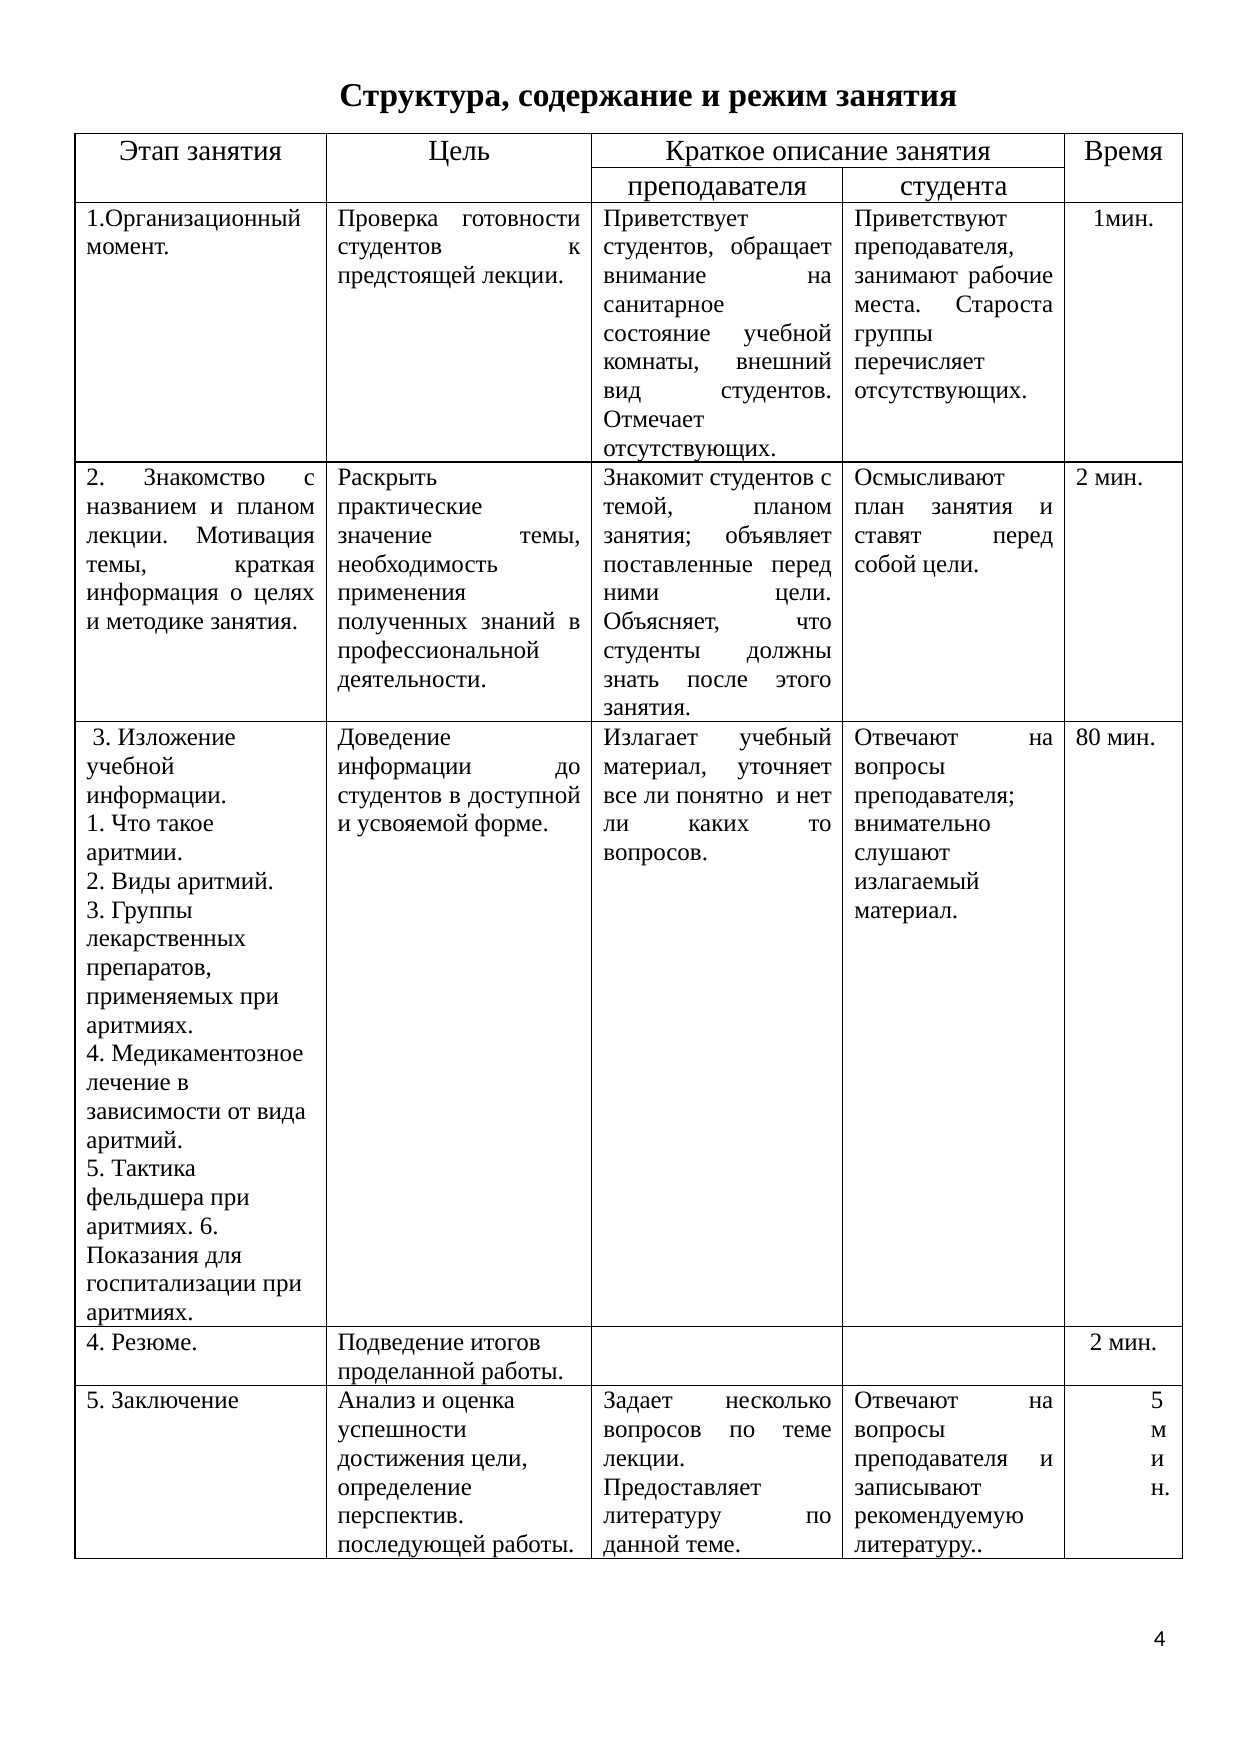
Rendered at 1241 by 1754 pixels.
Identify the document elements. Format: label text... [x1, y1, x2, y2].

table_cell [592, 1327, 842, 1384]
table_cell преподавателя [592, 168, 842, 202]
table_cell студента [843, 168, 1064, 202]
table_header Время [1065, 134, 1182, 202]
table_cell Отвечают на вопросы преподавателя; внимательно слушают излагаемый материал. [843, 722, 1064, 1326]
table_cell 80 мин. [1065, 722, 1182, 1326]
table_cell Знакомит студентов с темой, планом занятия; объявляет поставленные перед ними цели. Объясняет, что студенты должны знать после этого занятия. [592, 463, 842, 721]
table_cell 2 мин. [1065, 463, 1182, 721]
table_cell Раскрыть практические значение темы, необходимость применения полученных знаний в профессиональной деятельности. [327, 463, 591, 721]
table_cell 4. Резюме. [76, 1327, 326, 1384]
table_cell Излагает учебный материал, уточняет все ли понятно и нет ли каких то вопросов. [592, 722, 842, 1326]
table_cell Приветствует студентов, обращает внимание на санитарное состояние учебной комнаты, внешний вид студентов. Отмечает отсутствующих. [592, 203, 842, 461]
table_cell 1мин. [1065, 203, 1182, 461]
table_header Краткое описание занятия [592, 134, 1064, 167]
text Структура, содержание и режим занятия [75, 75, 1165, 113]
table_cell 2 мин. [1065, 1327, 1182, 1384]
table_cell Приветствуют преподавателя, занимают рабочие места. Староста группы перечисляет отсутствующих. [843, 203, 1064, 461]
table_header Цель [327, 134, 591, 202]
table_cell 5. Заключение [76, 1386, 326, 1558]
table_cell 2. Знакомство с названием и планом лекции. Мотивация темы, краткая информация о целях и методике занятия. [76, 463, 326, 721]
table_cell Подведение итогов проделанной работы. [327, 1327, 591, 1384]
table_cell 3. Изложение учебной информации. 1. Что такое аритмии. 2. Виды аритмий. 3. Группы лекарственных препаратов, применяемых при аритмиях. 4. Медикаментозное лечение в зависимости от вида аритмий. 5. Тактика фельдшера при аритмиях. 6. Показания для госпитализации при аритмиях. [76, 722, 326, 1326]
table_cell Отвечают на вопросы преподавателя и записывают рекомендуемую литературу.. [843, 1386, 1064, 1558]
table_cell Задает несколько вопросов по теме лекции. Предоставляет литературу по данной теме. [592, 1386, 842, 1558]
table_cell 5 мин. [1065, 1386, 1182, 1558]
table_cell 1.Организационный момент. [76, 203, 326, 461]
table_cell [843, 1327, 1064, 1384]
table_header Этап занятия [76, 134, 326, 202]
table_cell Осмысливают план занятия и ставят перед собой цели. [843, 463, 1064, 721]
table_cell Доведение информации до студентов в доступной и усвояемой форме. [327, 722, 591, 1326]
table_cell Проверка готовности студентов к предстоящей лекции. [327, 203, 591, 461]
table_cell Анализ и оценка успешности достижения цели, определение перспектив. последующей работы. [327, 1386, 591, 1558]
